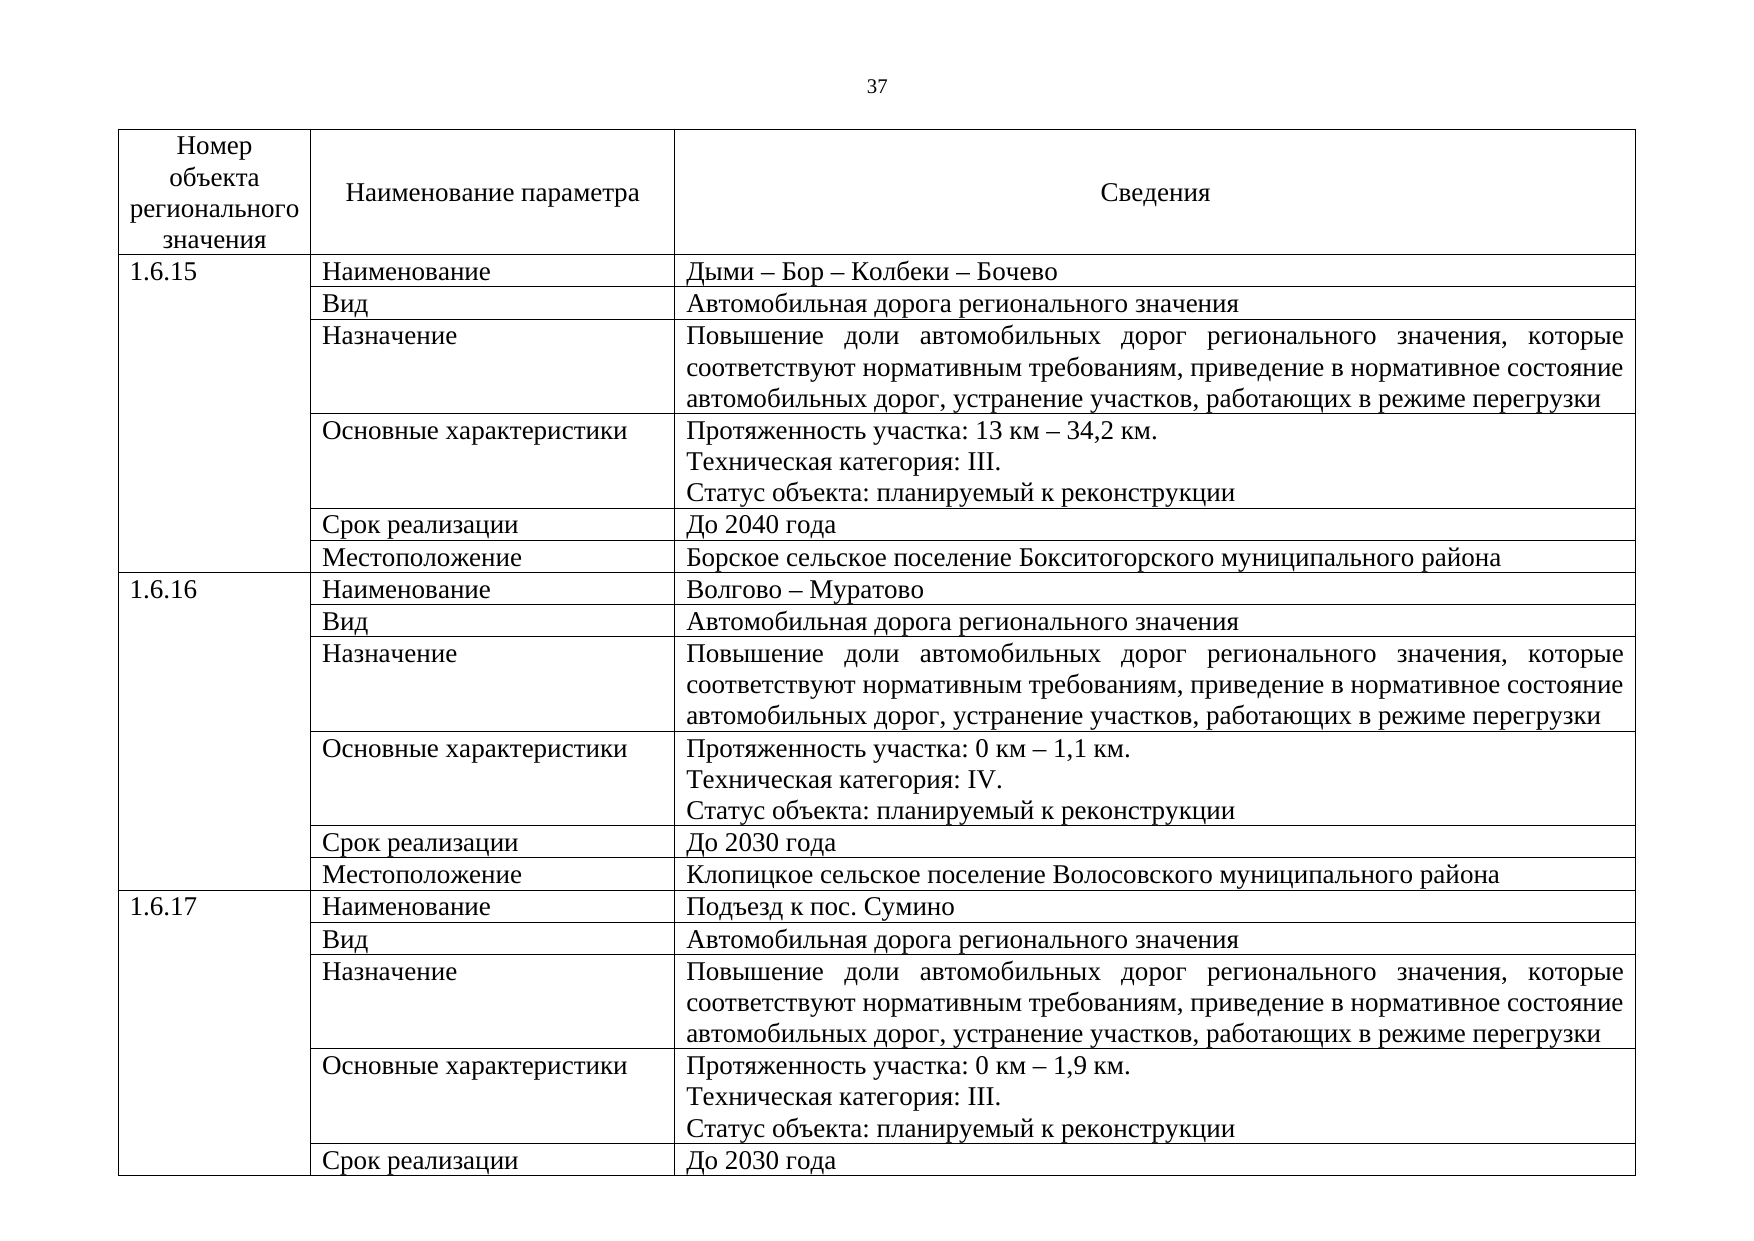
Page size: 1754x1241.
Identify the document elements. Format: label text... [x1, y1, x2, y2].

table_cell Автомобильная дорога регионального значения [675, 923, 1635, 954]
table_cell До 2030 года [675, 1144, 1635, 1175]
table_cell Вид [311, 923, 674, 954]
table_cell Местоположение [311, 858, 674, 889]
table_cell До 2030 года [675, 826, 1635, 857]
table_cell Наименование [311, 573, 674, 604]
table_cell Основные характеристики [311, 1049, 674, 1143]
table_header Номер объекта регионального значения [119, 130, 310, 254]
table_cell Основные характеристики [311, 414, 674, 507]
table_cell Местоположение [311, 541, 674, 572]
table_cell Протяженность участка: 13 км – 34,2 км. Техническая категория: III. Статус объекта: планируемый к реконструкции [675, 414, 1635, 507]
table_cell Автомобильная дорога регионального значения [675, 605, 1635, 636]
table_cell Борское сельское поселение Бокситогорского муниципального района [675, 541, 1635, 572]
table_cell 1.6.15 [119, 255, 310, 572]
table_cell Срок реализации [311, 826, 674, 857]
table_cell Волгово – Муратово [675, 573, 1635, 604]
table_header Наименование параметра [311, 130, 674, 254]
table_cell Вид [311, 287, 674, 318]
table_cell 1.6.16 [119, 573, 310, 889]
table_cell Назначение [311, 320, 674, 413]
table_cell Назначение [311, 637, 674, 731]
table_cell Протяженность участка: 0 км – 1,9 км. Техническая категория: III. Статус объекта: планируемый к реконструкции [675, 1049, 1635, 1143]
table_cell Вид [311, 605, 674, 636]
table_cell Срок реализации [311, 1144, 674, 1175]
table_cell 1.6.17 [119, 891, 310, 1175]
table_cell Срок реализации [311, 509, 674, 539]
table_cell Подъезд к пос. Сумино [675, 891, 1635, 922]
table_cell Протяженность участка: 0 км – 1,1 км. Техническая категория: IV. Статус объекта: планируемый к реконструкции [675, 732, 1635, 825]
table_cell Наименование [311, 891, 674, 922]
table_cell Клопицкое сельское поселение Волосовского муниципального района [675, 858, 1635, 889]
table_cell До 2040 года [675, 509, 1635, 539]
table_cell Автомобильная дорога регионального значения [675, 287, 1635, 318]
table_header Сведения [675, 130, 1635, 254]
table_cell Наименование [311, 255, 674, 286]
table_cell Дыми – Бор – Колбеки – Бочево [675, 255, 1635, 286]
table_cell Назначение [311, 955, 674, 1048]
table_cell Основные характеристики [311, 732, 674, 825]
